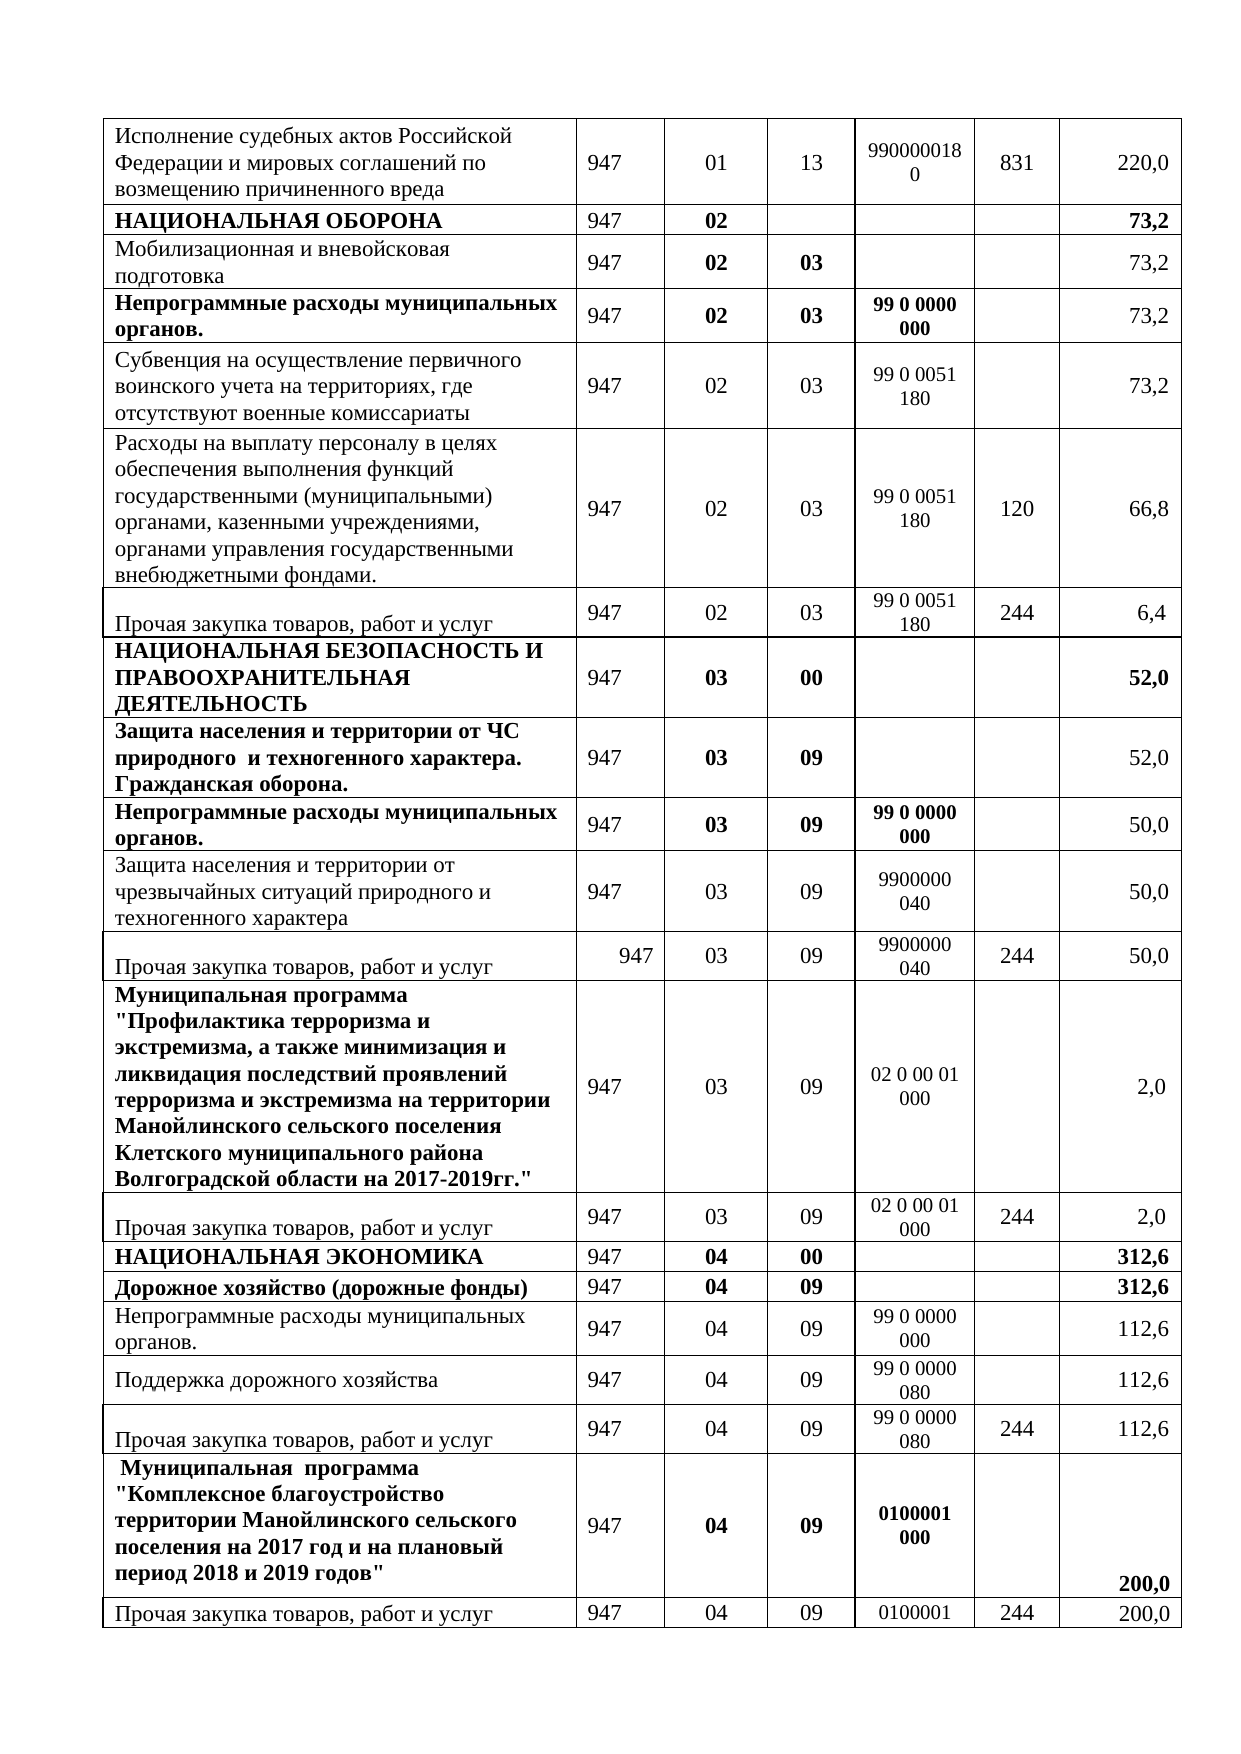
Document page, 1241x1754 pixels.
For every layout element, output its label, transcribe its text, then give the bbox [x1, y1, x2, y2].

table_cell 50,0 [1060, 798, 1181, 850]
table_cell [975, 638, 1059, 717]
table_cell 947 [577, 235, 664, 288]
table_cell 02 [665, 235, 767, 288]
table_cell 03 [768, 588, 854, 636]
table_cell 50,0 [1060, 932, 1181, 980]
table_cell Мобилизационная и вневойсковая подготовка [104, 235, 576, 288]
table_cell 00 [768, 1242, 854, 1271]
table_cell Непрограммные расходы муниципальных органов. [104, 289, 576, 342]
table_cell 244 [975, 932, 1059, 980]
table_cell 02 [665, 205, 767, 234]
table_cell [975, 235, 1059, 288]
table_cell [104, 1598, 576, 1627]
table_cell 73,2 [1060, 205, 1181, 234]
table_cell 0100001 000 [856, 1454, 974, 1597]
table_cell 03 [768, 429, 854, 587]
table_cell 09 [768, 1356, 854, 1404]
table_cell [768, 205, 854, 234]
table_cell 99 0 0000 080 [856, 1405, 974, 1453]
table_cell 9900000 040 [856, 932, 974, 980]
table_cell НАЦИОНАЛЬНАЯ ОБОРОНА [104, 205, 576, 234]
table_cell 02 [665, 343, 767, 428]
table_cell 09 [768, 1454, 854, 1597]
table_cell [975, 1454, 1059, 1597]
table_cell 112,6 [1060, 1405, 1181, 1453]
table_cell 947 [577, 1242, 664, 1271]
table_cell 03 [665, 1193, 767, 1241]
table_cell [975, 1242, 1059, 1271]
table_cell 52,0 [1060, 718, 1181, 797]
table_cell 947 [577, 205, 664, 234]
table_cell 01 [665, 119, 767, 204]
table_cell 0100001 050 [856, 1598, 974, 1627]
table_cell 947 [577, 1405, 664, 1453]
table_cell [975, 851, 1059, 931]
table_cell [856, 638, 974, 717]
table_cell Прочая закупка товаров, работ и услуг [104, 1405, 576, 1453]
table_cell [975, 1302, 1059, 1354]
table_cell Защита населения и территории от ЧС природного и техногенного характера. Гражданская оборона. [104, 718, 576, 797]
table_cell 947 [577, 981, 664, 1192]
table_cell [856, 718, 974, 797]
table_cell 947 [577, 429, 664, 587]
table_cell [975, 718, 1059, 797]
table_cell 02 0 00 01 000 [856, 1193, 974, 1241]
table_cell 9900000 040 [856, 851, 974, 931]
table_cell 312,6 [1060, 1242, 1181, 1271]
table_cell 02 [665, 289, 767, 342]
table_cell 03 [768, 235, 854, 288]
table_cell 99 0 0000 080 [856, 1356, 974, 1404]
table_cell Исполнение судебных актов Российской Федерации и мировых соглашений по возмещению причиненного вреда [104, 119, 576, 204]
table_cell 03 [665, 851, 767, 931]
table_cell 2,0 [1060, 981, 1181, 1192]
table_cell 04 [665, 1272, 767, 1301]
table_cell Дорожное хозяйство (дорожные фонды) [104, 1272, 576, 1301]
table_cell 04 [665, 1405, 767, 1453]
table_cell 04 [665, 1356, 767, 1404]
table_cell 03 [665, 638, 767, 717]
table_cell 09 [768, 798, 854, 850]
table_cell 09 [768, 851, 854, 931]
table_cell 312,6 [1060, 1272, 1181, 1301]
table_cell 03 [665, 981, 767, 1192]
table_cell [975, 343, 1059, 428]
table_cell 02 0 00 01 000 [856, 981, 974, 1192]
table_cell 09 [768, 1193, 854, 1241]
table_cell 200,0 [1060, 1598, 1181, 1627]
table_cell Поддержка дорожного хозяйства [104, 1356, 576, 1404]
table_cell 947 [577, 638, 664, 717]
table_cell 09 [768, 1598, 854, 1627]
table_cell 947 [577, 343, 664, 428]
table_cell 02 [665, 588, 767, 636]
table_cell Прочая закупка товаров, работ и услуг [104, 932, 576, 980]
table_cell Прочая закупка товаров, работ и услуг [104, 588, 576, 636]
table_cell 244 [975, 1193, 1059, 1241]
table_cell 73,2 [1060, 289, 1181, 342]
table_cell 99 0 0051 180 [856, 343, 974, 428]
table_cell 04 [665, 1302, 767, 1354]
table_cell 66,8 [1060, 429, 1181, 587]
table_cell 03 [665, 718, 767, 797]
table_cell 947 [577, 1193, 664, 1241]
table_cell 244 [975, 1405, 1059, 1453]
table_cell 03 [665, 798, 767, 850]
table_cell 947 [577, 1598, 664, 1627]
table_cell 220,0 [1060, 119, 1181, 204]
table_cell [975, 289, 1059, 342]
table_cell 99 0 0000 000 [856, 798, 974, 850]
table_cell 52,0 [1060, 638, 1181, 717]
table_cell 99 0 0000 000 [856, 289, 974, 342]
table_cell [856, 205, 974, 234]
table_cell [975, 798, 1059, 850]
table_cell 947 [577, 1356, 664, 1404]
table_cell 04 [665, 1598, 767, 1627]
table_cell 112,6 [1060, 1356, 1181, 1404]
table_cell 50,0 [1060, 851, 1181, 931]
table_cell 831 [975, 119, 1059, 204]
table_cell 03 [665, 932, 767, 980]
table_cell 99 0 0051 180 [856, 588, 974, 636]
table_cell Прочая закупка товаров, работ и услуг [104, 1193, 576, 1241]
table_cell [856, 1272, 974, 1301]
table_cell 13 [768, 119, 854, 204]
table_cell 09 [768, 1272, 854, 1301]
table_cell 09 [768, 932, 854, 980]
table_cell 947 [577, 289, 664, 342]
table_cell 73,2 [1060, 343, 1181, 428]
table_cell Непрограммные расходы муниципальных органов. [104, 798, 576, 850]
table_cell 04 [665, 1454, 767, 1597]
table_cell 947 [577, 1272, 664, 1301]
table_cell 03 [768, 343, 854, 428]
table_cell 244 [975, 1598, 1059, 1627]
table_cell 947 [577, 119, 664, 204]
table_cell [975, 1272, 1059, 1301]
table_cell 04 [665, 1242, 767, 1271]
table_cell 112,6 [1060, 1302, 1181, 1354]
table_cell 244 [975, 588, 1059, 636]
table_cell 09 [768, 981, 854, 1192]
table_cell 947 [577, 798, 664, 850]
table_cell Субвенция на осуществление первичного воинского учета на территориях, где отсутствуют военные комиссариаты [104, 343, 576, 428]
table_cell Муниципальная программа "Профилактика терроризма и экстремизма, а также минимизация и ликвидация последствий проявлений терроризма и экстремизма на территории Манойлинского сельского поселения Клетского муниципального района Волгоградской области на 2017-2019гг." [104, 981, 576, 1192]
table_cell 99 0 0000 000 [856, 1302, 974, 1354]
table_cell 73,2 [1060, 235, 1181, 288]
table_cell 03 [768, 289, 854, 342]
table_cell 120 [975, 429, 1059, 587]
table_cell [856, 1242, 974, 1271]
table_cell [975, 1356, 1059, 1404]
table_cell Непрограммные расходы муниципальных органов. [104, 1302, 576, 1354]
table_cell 99 0 0051 180 [856, 429, 974, 587]
table_cell 947 [577, 718, 664, 797]
table_cell Расходы на выплату персоналу в целях обеспечения выполнения функций государственными (муниципальными) органами, казенными учреждениями, органами управления государственными внебюджетными фондами. [104, 429, 576, 587]
table_cell 947 [577, 932, 664, 980]
table_cell 9900000180 [856, 119, 974, 204]
table_cell 09 [768, 1302, 854, 1354]
table_cell [975, 205, 1059, 234]
table_cell 6,4 [1060, 588, 1181, 636]
table_cell 00 [768, 638, 854, 717]
table_cell 2,0 [1060, 1193, 1181, 1241]
table_cell 200,0 [1060, 1454, 1181, 1597]
table_cell НАЦИОНАЛЬНАЯ БЕЗОПАСНОСТЬ И ПРАВООХРАНИТЕЛЬНАЯ ДЕЯТЕЛЬНОСТЬ [104, 638, 576, 717]
table_cell [975, 981, 1059, 1192]
table_cell 09 [768, 1405, 854, 1453]
table_cell 947 [577, 588, 664, 636]
table_cell 09 [768, 718, 854, 797]
table_cell НАЦИОНАЛЬНАЯ ЭКОНОМИКА [104, 1242, 576, 1271]
table_cell [856, 235, 974, 288]
table_cell Защита населения и территории от чрезвычайных ситуаций природного и техногенного характера [104, 851, 576, 931]
table_cell 947 [577, 1454, 664, 1597]
table_cell 02 [665, 429, 767, 587]
table_cell 947 [577, 851, 664, 931]
table_cell 947 [577, 1302, 664, 1354]
